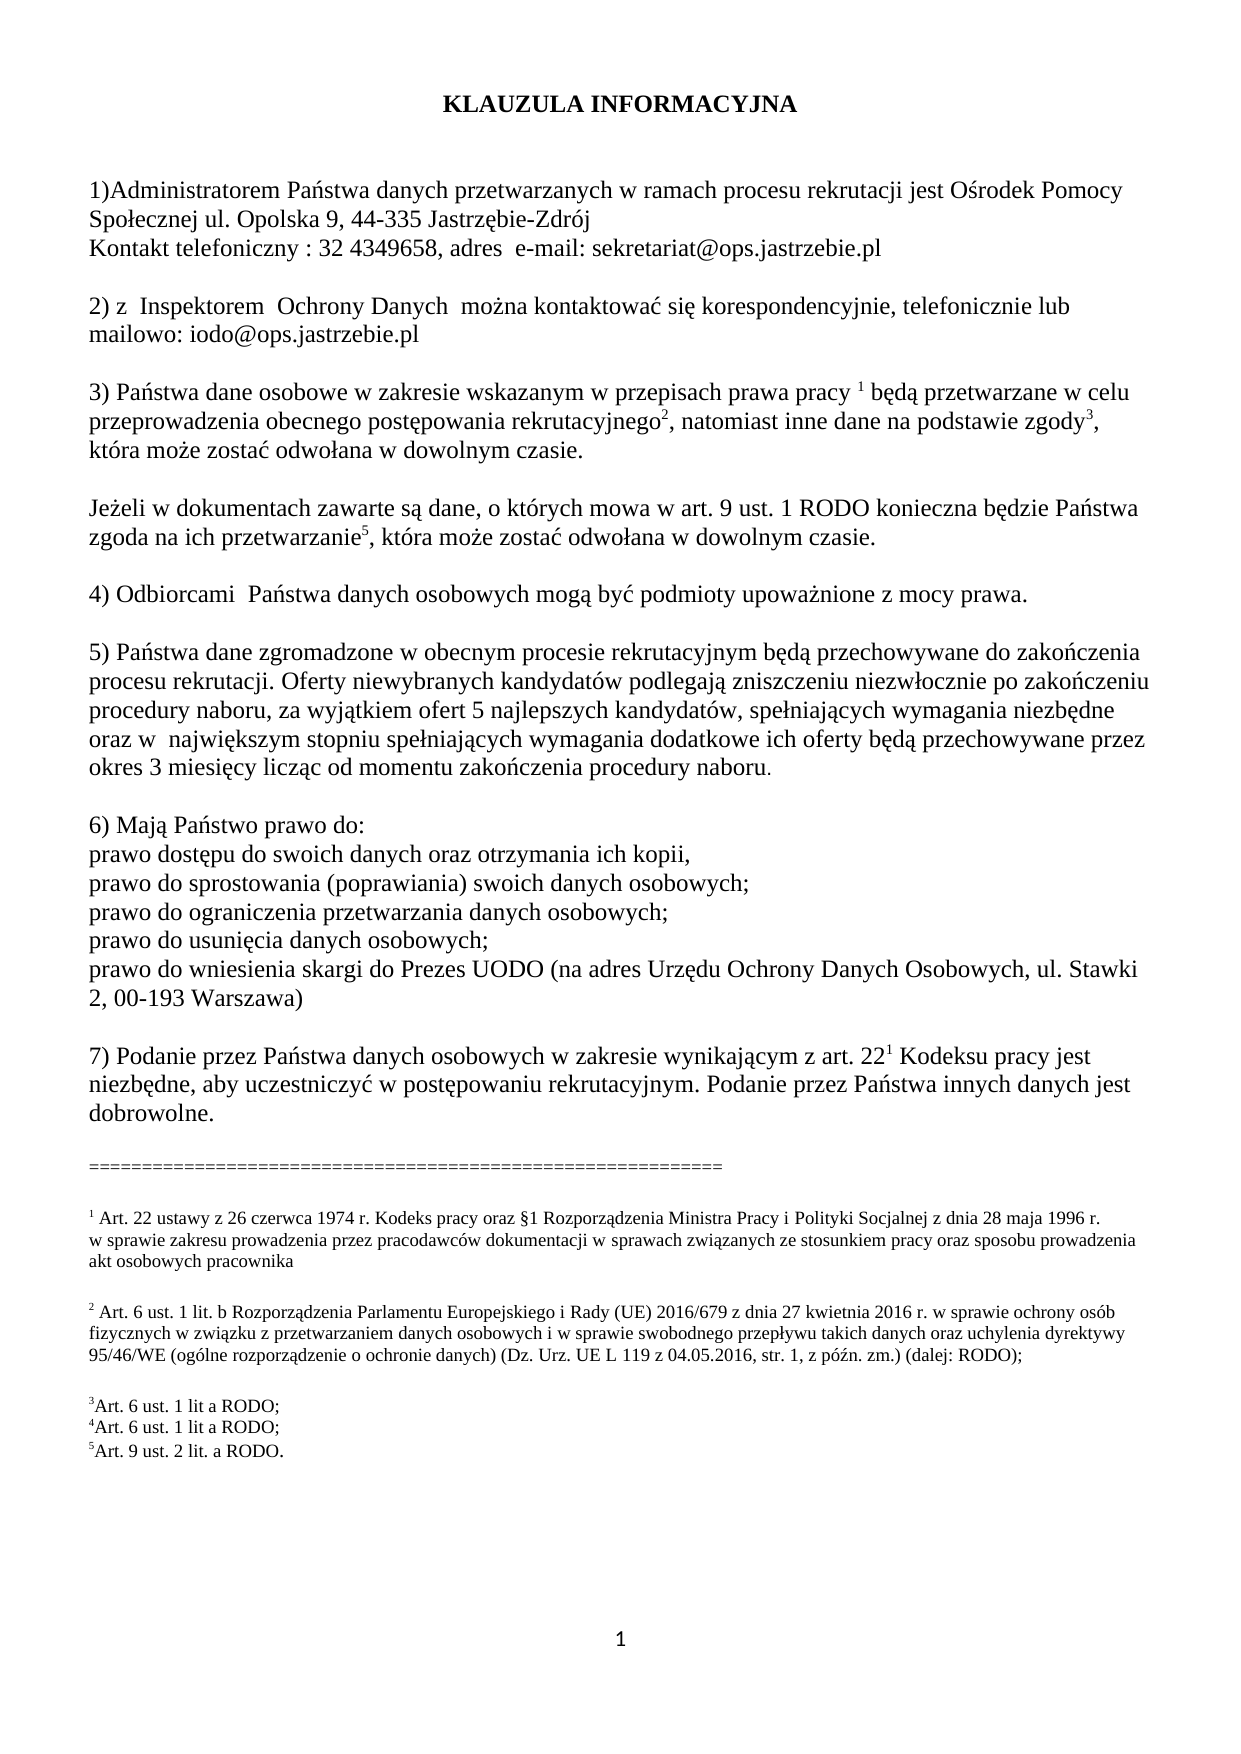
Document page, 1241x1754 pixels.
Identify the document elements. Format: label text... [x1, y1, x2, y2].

text 3) Państwa dane osobowe w zakresie wskazanym w przepisach prawa pracy 1 będą przetwarzane w celu przeprowadzenia obecnego postępowania rekrutacyjnego2, natomiast inne dane na podstawie zgody3, która może zostać odwołana w dowolnym czasie. [89, 377, 1152, 464]
text 2) z Inspektorem Ochrony Danych można kontaktować się korespondencyjnie, telefonicznie lub mailowo: iodo@ops.jastrzebie.pl [89, 291, 1152, 348]
text 2 Art. 6 ust. 1 lit. b Rozporządzenia Parlamentu Europejskiego i Rady (UE) 2016/679 z dnia 27 kwietnia 2016 r. w sprawie ochrony osób fizycznych w związku z przetwarzaniem danych osobowych i w sprawie swobodnego przepływu takich danych oraz uchylenia dyrektywy 95/46/WE (ogólne rozporządzenie o ochronie danych) (Dz. Urz. UE L 119 z 04.05.2016, str. 1, z późn. zm.) (dalej: RODO); [89, 1301, 1152, 1365]
text 4) Odbiorcami Państwa danych osobowych mogą być podmioty upoważnione z mocy prawa. [89, 579, 1152, 608]
text 1)Administratorem Państwa danych przetwarzanych w ramach procesu rekrutacji jest Ośrodek Pomocy Społecznej ul. Opolska 9, 44-335 Jastrzębie-Zdrój Kontakt telefoniczny : 32 4349658, adres e-mail: sekretariat@ops.jastrzebie.pl [89, 175, 1152, 262]
text 4Art. 6 ust. 1 lit a RODO; [89, 1416, 1152, 1438]
text 3Art. 6 ust. 1 lit a RODO; [89, 1394, 1152, 1416]
text ============================================================ [89, 1156, 1152, 1178]
text 7) Podanie przez Państwa danych osobowych w zakresie wynikającym z art. 221 Kodeksu pracy jest niezbędne, aby uczestniczyć w postępowaniu rekrutacyjnym. Podanie przez Państwa innych danych jest dobrowolne. [89, 1041, 1152, 1127]
text 1 Art. 22 ustawy z 26 czerwca 1974 r. Kodeks pracy oraz §1 Rozporządzenia Ministra Pracy i Polityki Socjalnej z dnia 28 maja 1996 r. w sprawie zakresu prowadzenia przez pracodawców dokumentacji w sprawach związanych ze stosunkiem pracy oraz sposobu prowadzenia akt osobowych pracownika [89, 1207, 1152, 1272]
text Jeżeli w dokumentach zawarte są dane, o których mowa w art. 9 ust. 1 RODO konieczna będzie Państwa zgoda na ich przetwarzanie5, która może zostać odwołana w dowolnym czasie. [89, 493, 1152, 550]
text 6) Mają Państwo prawo do: prawo dostępu do swoich danych oraz otrzymania ich kopii, prawo do sprostowania (poprawiania) swoich danych osobowych; prawo do ograniczenia przetwarzania danych osobowych; prawo do usunięcia danych osobowych; prawo do wniesienia skargi do Prezes UODO (na adres Urzędu Ochrony Danych Osobowych, ul. Stawki 2, 00-193 Warszawa) [89, 810, 1152, 1012]
text KLAUZULA INFORMACYJNA [89, 89, 1152, 117]
text 5) Państwa dane zgromadzone w obecnym procesie rekrutacyjnym będą przechowywane do zakończenia procesu rekrutacji. Oferty niewybranych kandydatów podlegają zniszczeniu niezwłocznie po zakończeniu procedury naboru, za wyjątkiem ofert 5 najlepszych kandydatów, spełniających wymagania niezbędne oraz w największym stopniu spełniających wymagania dodatkowe ich oferty będą przechowywane przez okres 3 miesięcy licząc od momentu zakończenia procedury naboru. [89, 637, 1152, 781]
text 5Art. 9 ust. 2 lit. a RODO. [89, 1438, 1152, 1462]
